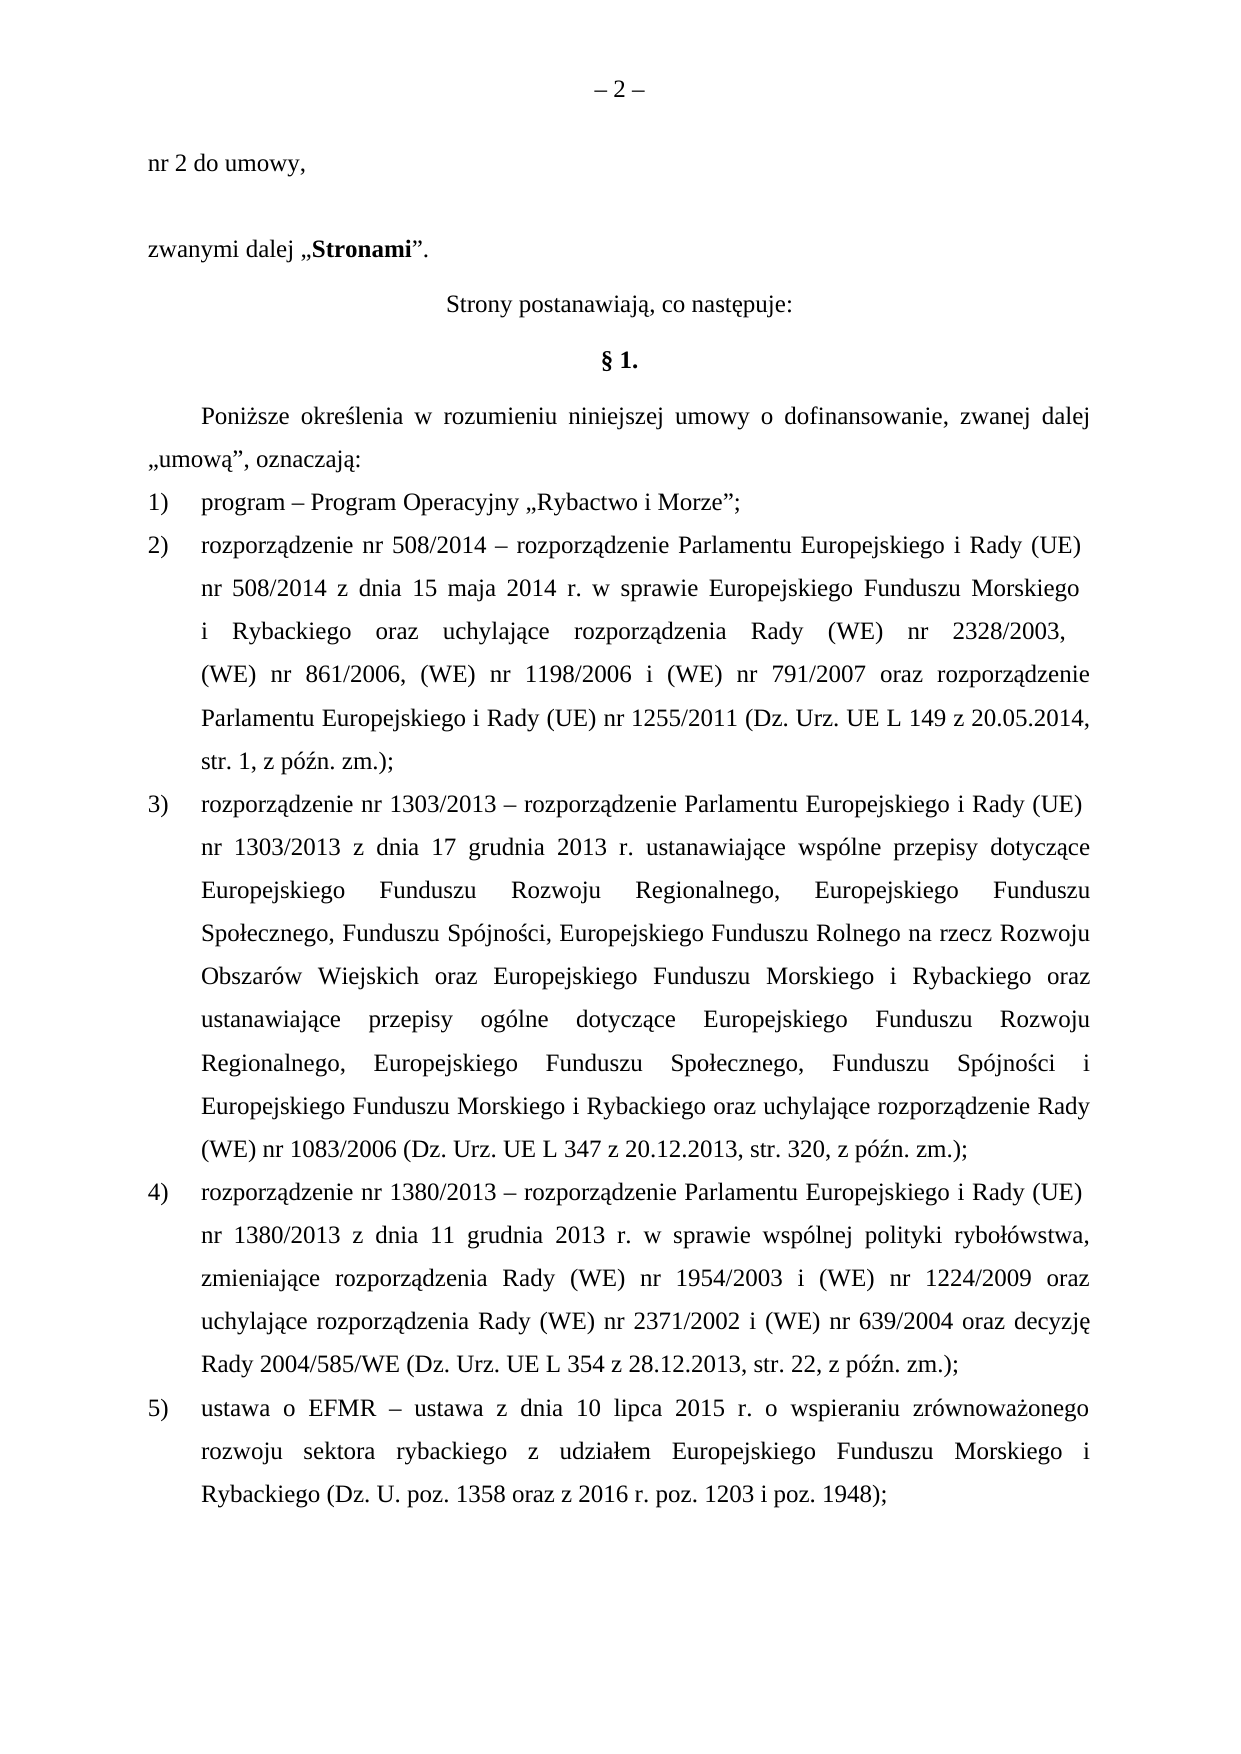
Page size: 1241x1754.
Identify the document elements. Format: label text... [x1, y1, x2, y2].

text 2) rozporządzenie nr 508/2014 – rozporządzenie Parlamentu Europejskiego i Rady (UE) nr 508/2014 z dnia 15 maja 2014 r. w sprawie Europejskiego Funduszu Morskiego i Rybackiego oraz uchylające rozporządzenia Rady (WE) nr 2328/2003, (WE) nr 861/2006, (WE) nr 1198/2006 i (WE) nr 791/2007 oraz rozporządzenie Parlamentu Europejskiego i Rady (UE) nr 1255/2011 (Dz. Urz. UE L 149 z 20.05.2014, str. 1, z późn. zm.); [148, 530, 1091, 774]
text 1) program – Program Operacyjny „Rybactwo i Morze”; [148, 487, 1091, 516]
text 3) rozporządzenie nr 1303/2013 – rozporządzenie Parlamentu Europejskiego i Rady (UE) nr 1303/2013 z dnia 17 grudnia 2013 r. ustanawiające wspólne przepisy dotyczące Europejskiego Funduszu Rozwoju Regionalnego, Europejskiego Funduszu Społecznego, Funduszu Spójności, Europejskiego Funduszu Rolnego na rzecz Rozwoju Obszarów Wiejskich oraz Europejskiego Funduszu Morskiego i Rybackiego oraz ustanawiające przepisy ogólne dotyczące Europejskiego Funduszu Rozwoju Regionalnego, Europejskiego Funduszu Społecznego, Funduszu Spójności i Europejskiego Funduszu Morskiego i Rybackiego oraz uchylające rozporządzenie Rady (WE) nr 1083/2006 (Dz. Urz. UE L 347 z 20.12.2013, str. 320, z późn. zm.); [148, 789, 1091, 1163]
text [148, 148, 1091, 176]
text § 1. [148, 345, 1091, 374]
text Strony postanawiają, co następuje: [148, 289, 1091, 318]
text Poniższe określenia w rozumieniu niniejszej umowy o dofinansowanie, zwanej dalej „umową”, oznaczają: [148, 401, 1091, 473]
text zwanymi dalej „Stronami”. [148, 234, 1091, 263]
text 4) rozporządzenie nr 1380/2013 – rozporządzenie Parlamentu Europejskiego i Rady (UE) nr 1380/2013 z dnia 11 grudnia 2013 r. w sprawie wspólnej polityki rybołówstwa, zmieniające rozporządzenia Rady (WE) nr 1954/2003 i (WE) nr 1224/2009 oraz uchylające rozporządzenia Rady (WE) nr 2371/2002 i (WE) nr 639/2004 oraz decyzję Rady 2004/585/WE (Dz. Urz. UE L 354 z 28.12.2013, str. 22, z późn. zm.); [148, 1177, 1091, 1378]
text 5) ustawa o EFMR – ustawa z dnia 10 lipca 2015 r. o wspieraniu zrównoważonego rozwoju sektora rybackiego z udziałem Europejskiego Funduszu Morskiego i Rybackiego (Dz. U. poz. 1358 oraz z 2016 r. poz. 1203 i poz. 1948); [148, 1393, 1091, 1508]
